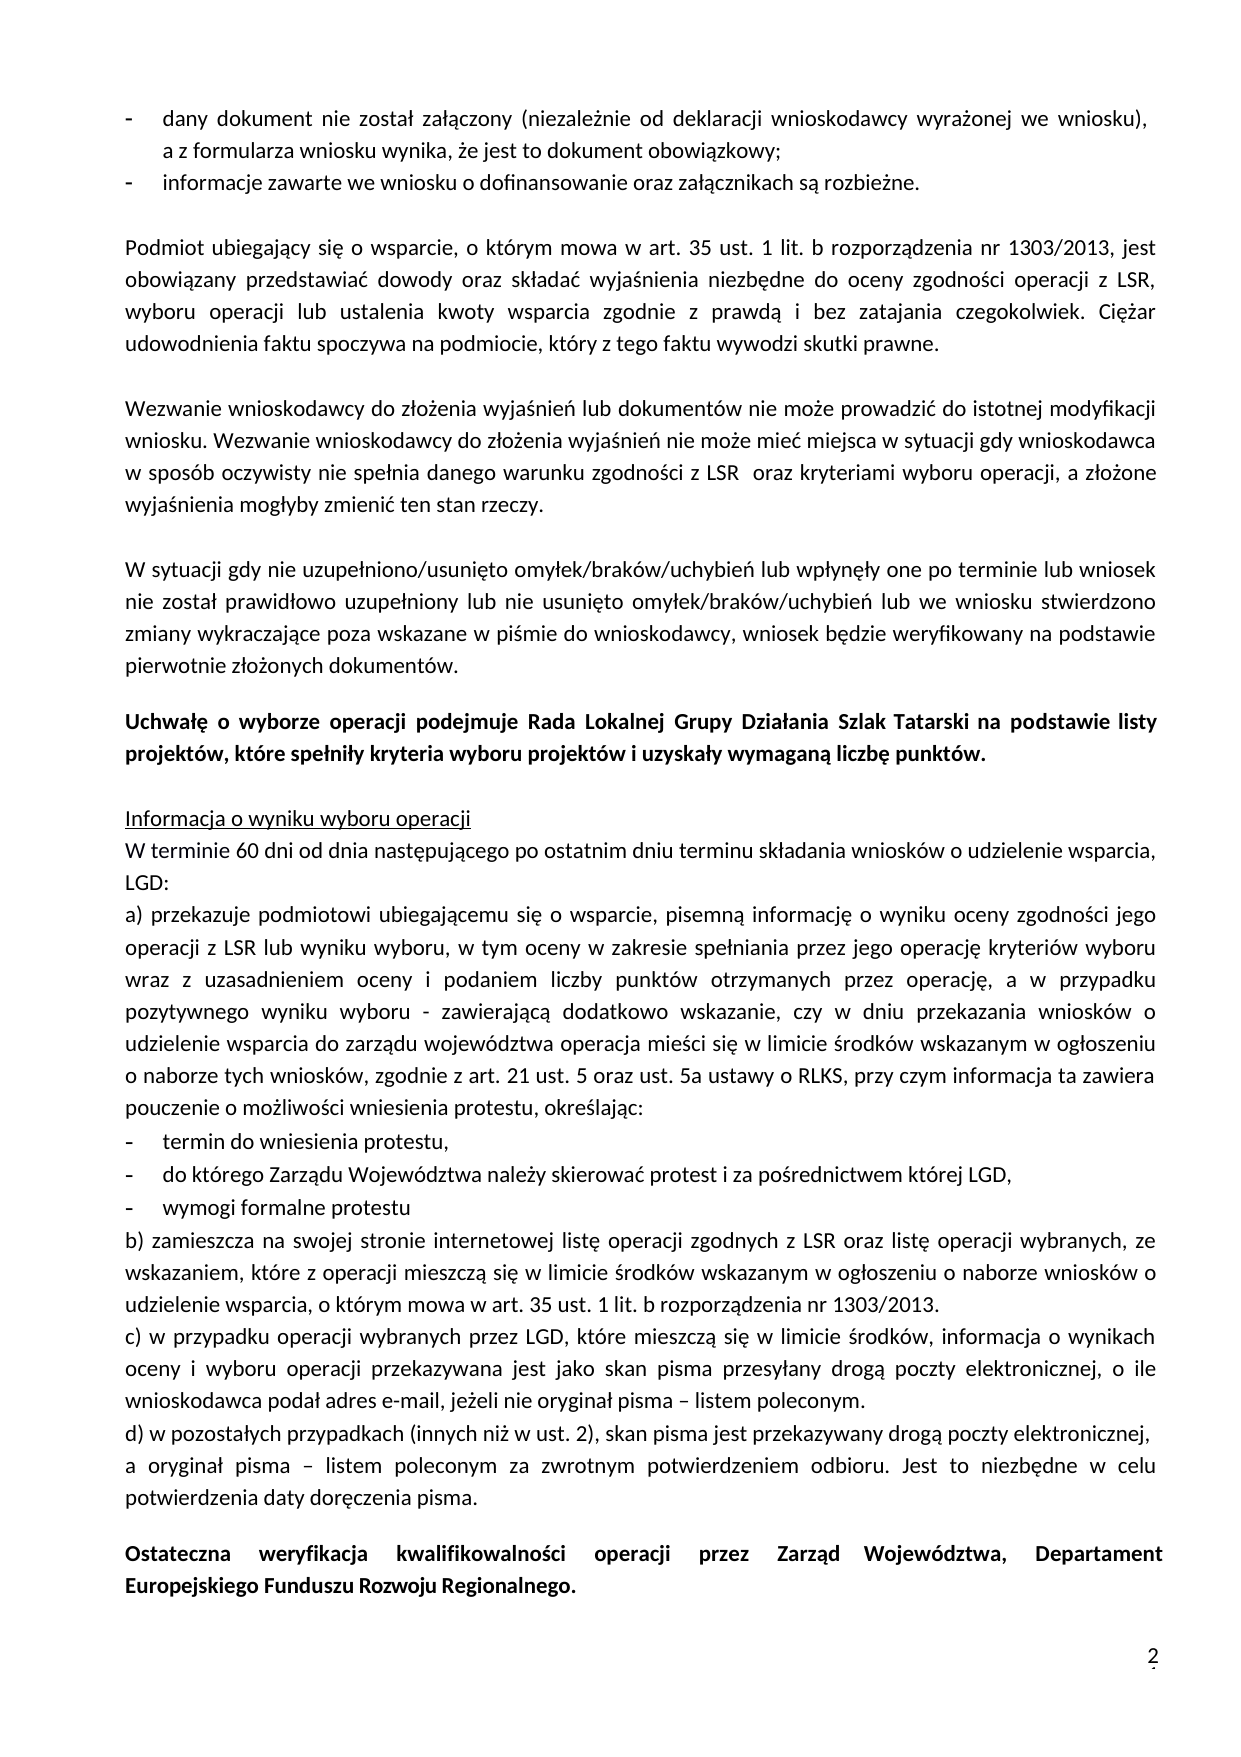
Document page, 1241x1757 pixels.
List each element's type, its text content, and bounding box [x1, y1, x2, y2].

text Ostateczna weryfikacja kwalifikowalności operacji przez Zarząd Województwa, Departament Europejskiego Funduszu Rozwoju Regionalnego. [125, 1539, 1163, 1599]
text Podmiot ubiegający się o wsparcie, o którym mowa w art. 35 ust. 1 lit. b rozporządzenia nr 1303/2013, jest obowiązany przedstawiać dowody oraz składać wyjaśnienia niezbędne do oceny zgodności operacji z LSR, wyboru operacji lub ustalenia kwoty wsparcia zgodnie z prawdą i bez zatajania czegokolwiek. Ciężar udowodnienia faktu spoczywa na podmiocie, który z tego faktu wywodzi skutki prawne. [125, 233, 1158, 357]
text Uchwałę o wyborze operacji podejmuje Rada Lokalnej Grupy Działania Szlak Tatarski na podstawie listy projektów, które spełniły kryteria wyboru projektów i uzyskały wymaganą liczbę punktów. [125, 707, 1158, 767]
list termin do wniesienia protestu, [125, 1126, 1176, 1155]
list wymogi formalne protestu [125, 1192, 1176, 1221]
text d) w pozostałych przypadkach (innych niż w ust. 2), skan pisma jest przekazywany drogą poczty elektronicznej, a oryginał pisma – listem poleconym za zwrotnym potwierdzeniem odbioru. Jest to niezbędne w celu potwierdzenia daty doręczenia pisma. [125, 1419, 1158, 1511]
text W sytuacji gdy nie uzupełniono/usunięto omyłek/braków/uchybień lub wpłynęły one po terminie lub wniosek nie został prawidłowo uzupełniony lub nie usunięto omyłek/braków/uchybień lub we wniosku stwierdzono zmiany wykraczające poza wskazane w piśmie do wnioskodawcy, wniosek będzie weryfikowany na podstawie pierwotnie złożonych dokumentów. [125, 555, 1158, 679]
text b) zamieszcza na swojej stronie internetowej listę operacji zgodnych z LSR oraz listę operacji wybranych, ze wskazaniem, które z operacji mieszczą się w limicie środków wskazanym w ogłoszeniu o naborze wniosków o udzielenie wsparcia, o którym mowa w art. 35 ust. 1 lit. b rozporządzenia nr 1303/2013. [125, 1226, 1158, 1318]
list do którego Zarządu Województwa należy skierować protest i za pośrednictwem której LGD, [125, 1159, 1176, 1188]
text W terminie 60 dni od dnia następującego po ostatnim dniu terminu składania wniosków o udzielenie wsparcia, LGD: [125, 836, 1158, 896]
text c) w przypadku operacji wybranych przez LGD, które mieszczą się w limicie środków, informacja o wynikach oceny i wyboru operacji przekazywana jest jako skan pisma przesyłany drogą poczty elektronicznej, o ile wnioskodawca podał adres e-mail, jeżeli nie oryginał pisma – listem poleconym. [125, 1322, 1158, 1415]
text a) przekazuje podmiotowi ubiegającemu się o wsparcie, pisemną informację o wyniku oceny zgodności jego operacji z LSR lub wyniku wyboru, w tym oceny w zakresie spełniania przez jego operację kryteriów wyboru wraz z uzasadnieniem oceny i podaniem liczby punktów otrzymanych przez operację, a w przypadku pozytywnego wyniku wyboru - zawierającą dodatkowo wskazanie, czy w dniu przekazania wniosków o udzielenie wsparcia do zarządu województwa operacja mieści się w limicie środków wskazanym w ogłoszeniu o naborze tych wniosków, zgodnie z art. 21 ust. 5 oraz ust. 5a ustawy o RLKS, przy czym informacja ta zawiera pouczenie o możliwości wniesienia protestu, określając: [125, 900, 1158, 1122]
text Informacja o wyniku wyboru operacji [125, 804, 1146, 832]
text Wezwanie wnioskodawcy do złożenia wyjaśnień lub dokumentów nie może prowadzić do istotnej modyfikacji wniosku. Wezwanie wnioskodawcy do złożenia wyjaśnień nie może mieć miejsca w sytuacji gdy wnioskodawca w sposób oczywisty nie spełnia danego warunku zgodności z LSR oraz kryteriami wyboru operacji, a złożone wyjaśnienia mogłyby zmienić ten stan rzeczy. [125, 394, 1158, 518]
list informacje zawarte we wniosku o dofinansowanie oraz załącznikach są rozbieżne. [125, 168, 1158, 197]
list dany dokument nie został załączony (niezależnie od deklaracji wnioskodawcy wyrażonej we wniosku), a z formularza wniosku wynika, że jest to dokument obowiązkowy; [125, 104, 1158, 164]
